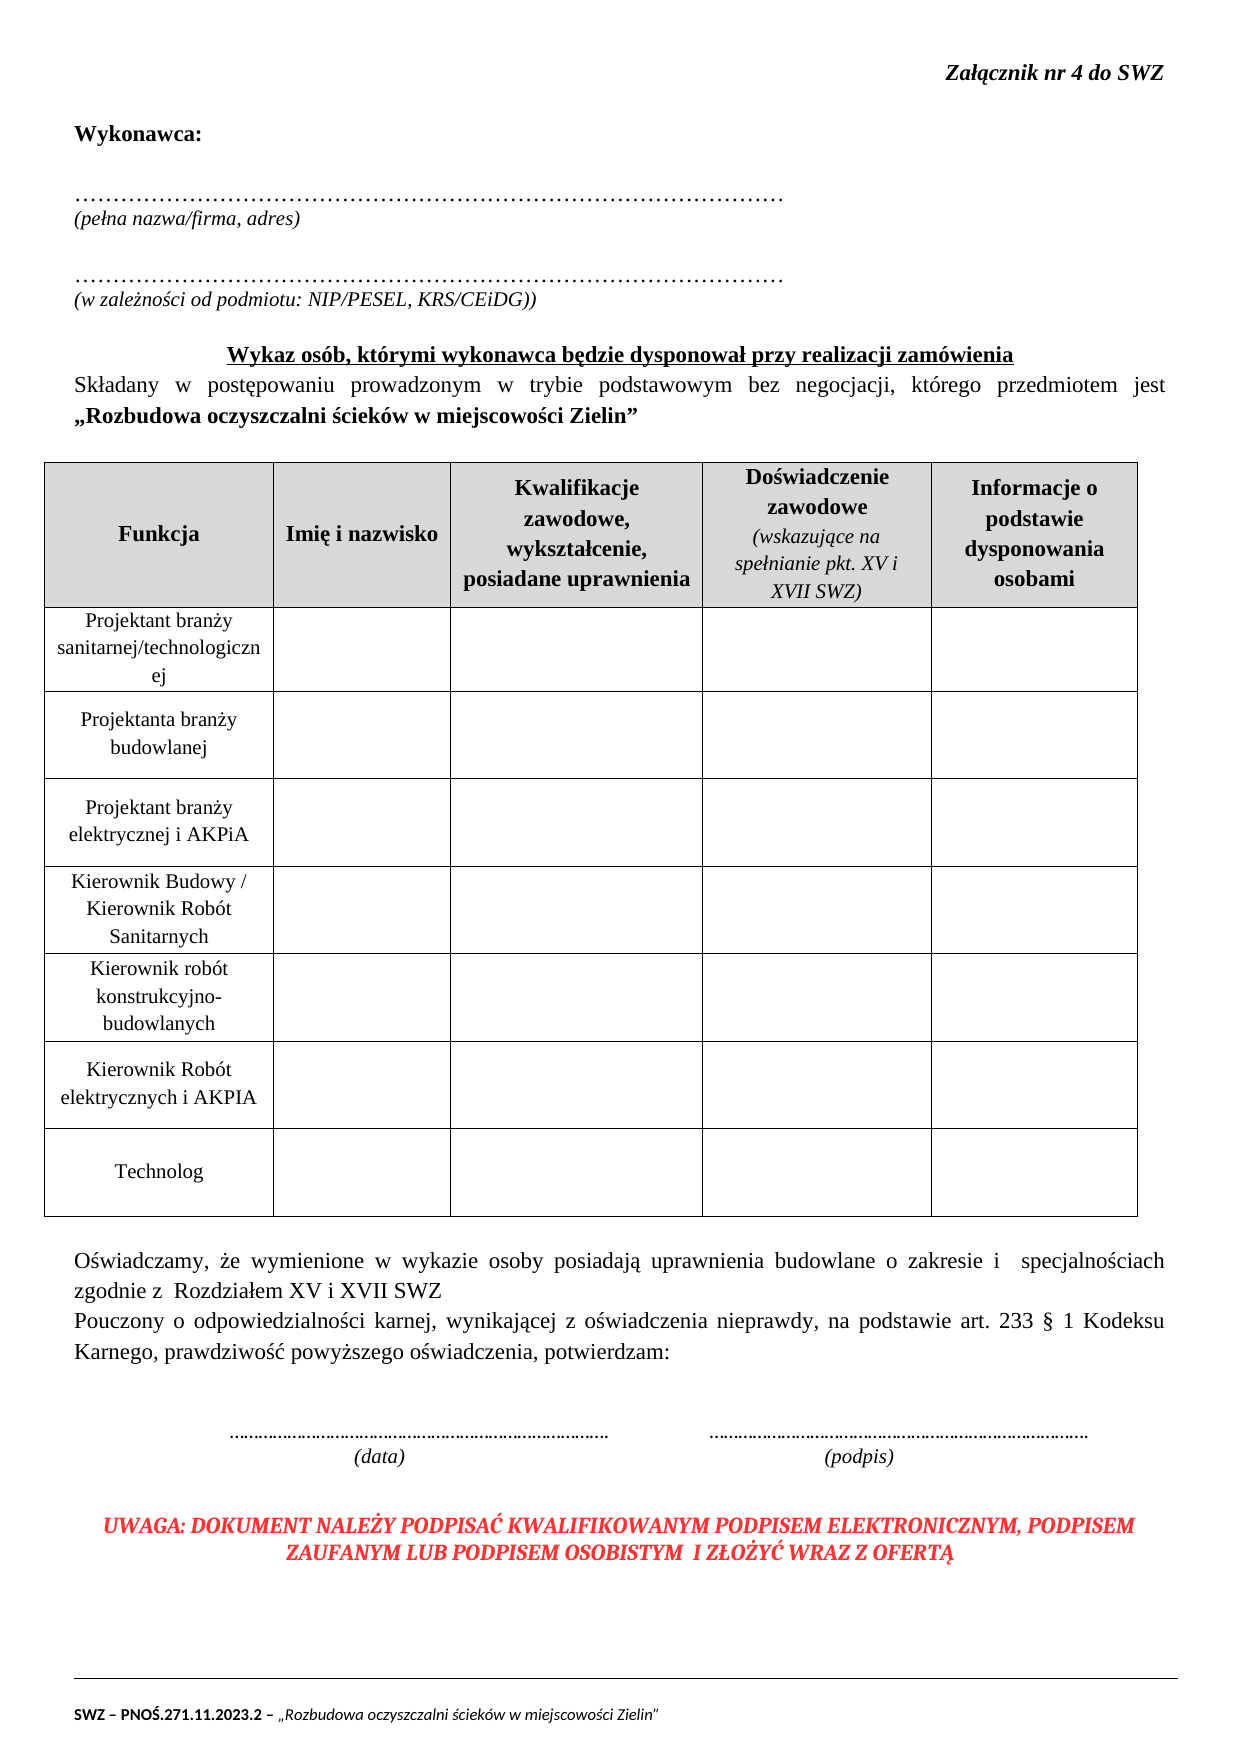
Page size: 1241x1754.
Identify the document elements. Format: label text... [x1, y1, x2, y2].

table_cell [932, 692, 1137, 778]
table_cell [703, 867, 931, 953]
table_cell [451, 954, 702, 1041]
text Wykonawca: [74, 119, 1167, 146]
table_cell [932, 1129, 1137, 1216]
text Składany w postępowaniu prowadzonym w trybie podstawowym bez negocjacji, którego przedmiotem jest „Rozbudowa oczyszczalni ścieków w miejscowości Zielin” [74, 371, 1167, 428]
text ………………………………………………………………………………… [74, 261, 1166, 287]
table_header Doświadczenie zawodowe (wskazujące na spełnianie pkt. XV i XVII SWZ) [703, 463, 931, 607]
text Wykaz osób, którymi wykonawca będzie dysponował przy realizacji zamówienia [74, 341, 1167, 368]
table_cell [703, 779, 931, 866]
table_cell [274, 779, 450, 866]
table_cell [703, 1042, 931, 1128]
text Pouczony o odpowiedzialności karnej, wynikającej z oświadczenia nieprawdy, na podstawie art. 233 § 1 Kodeksu Karnego, prawdziwość powyższego oświadczenia, potwierdzam: [74, 1307, 1167, 1364]
table_header ……………………………………………………………………. (data) [141, 1368, 620, 1468]
text UWAGA: DOKUMENT NALEŻY PODPISAĆ KWALIFIKOWANYM PODPISEM ELEKTRONICZNYM, PODPISEM ZAUFANYM LUB PODPISEM OSOBISTYM I ZŁOŻYĆ WRAZ Z OFERTĄ [74, 1513, 1167, 1566]
table_header ……………………………………………………………………. (podpis) [620, 1368, 1100, 1468]
table_cell [451, 692, 702, 778]
table_header Kwalifikacje zawodowe, wykształcenie, posiadane uprawnienia [451, 463, 702, 607]
table_cell Kierownik Robót elektrycznych i AKPIA [45, 1042, 273, 1128]
table_cell [451, 779, 702, 866]
table_header Funkcja [45, 463, 273, 607]
table_cell [932, 1042, 1137, 1128]
table_cell [932, 954, 1137, 1041]
table_cell [703, 608, 931, 691]
table_cell Technolog [45, 1129, 273, 1216]
text (w zależności od podmiotu: NIP/PESEL, KRS/CEiDG)) [74, 287, 1166, 311]
table_cell [703, 954, 931, 1041]
table_cell [703, 1129, 931, 1216]
text (pełna nazwa/firma, adres) [74, 206, 1166, 230]
table_cell Projektanta branży budowlanej [45, 692, 273, 778]
table_header Informacje o podstawie dysponowania osobami [932, 463, 1137, 607]
table_cell [274, 954, 450, 1041]
text Załącznik nr 4 do SWZ [74, 59, 1167, 86]
table_cell [451, 1042, 702, 1128]
text ………………………………………………………………………………… [74, 180, 1166, 206]
table_cell [932, 867, 1137, 953]
table_cell [451, 1129, 702, 1216]
table_header Imię i nazwisko [274, 463, 450, 607]
table_cell [274, 1129, 450, 1216]
table_cell [451, 608, 702, 691]
table_cell Projektant branży sanitarnej/technologicznej [45, 608, 273, 691]
table_cell [274, 1042, 450, 1128]
table_cell Kierownik robót konstrukcyjno-budowlanych [45, 954, 273, 1041]
table_cell [703, 692, 931, 778]
table_cell [274, 867, 450, 953]
table_cell [274, 692, 450, 778]
table_cell [932, 608, 1137, 691]
table_cell Kierownik Budowy / Kierownik Robót Sanitarnych [45, 867, 273, 953]
text Oświadczamy, że wymienione w wykazie osoby posiadają uprawnienia budowlane o zakresie i specjalnościach zgodnie z Rozdziałem XV i XVII SWZ [74, 1247, 1167, 1304]
table_cell [932, 779, 1137, 866]
table_cell Projektant branży elektrycznej i AKPiA [45, 779, 273, 866]
table_cell [451, 867, 702, 953]
table_cell [274, 608, 450, 691]
